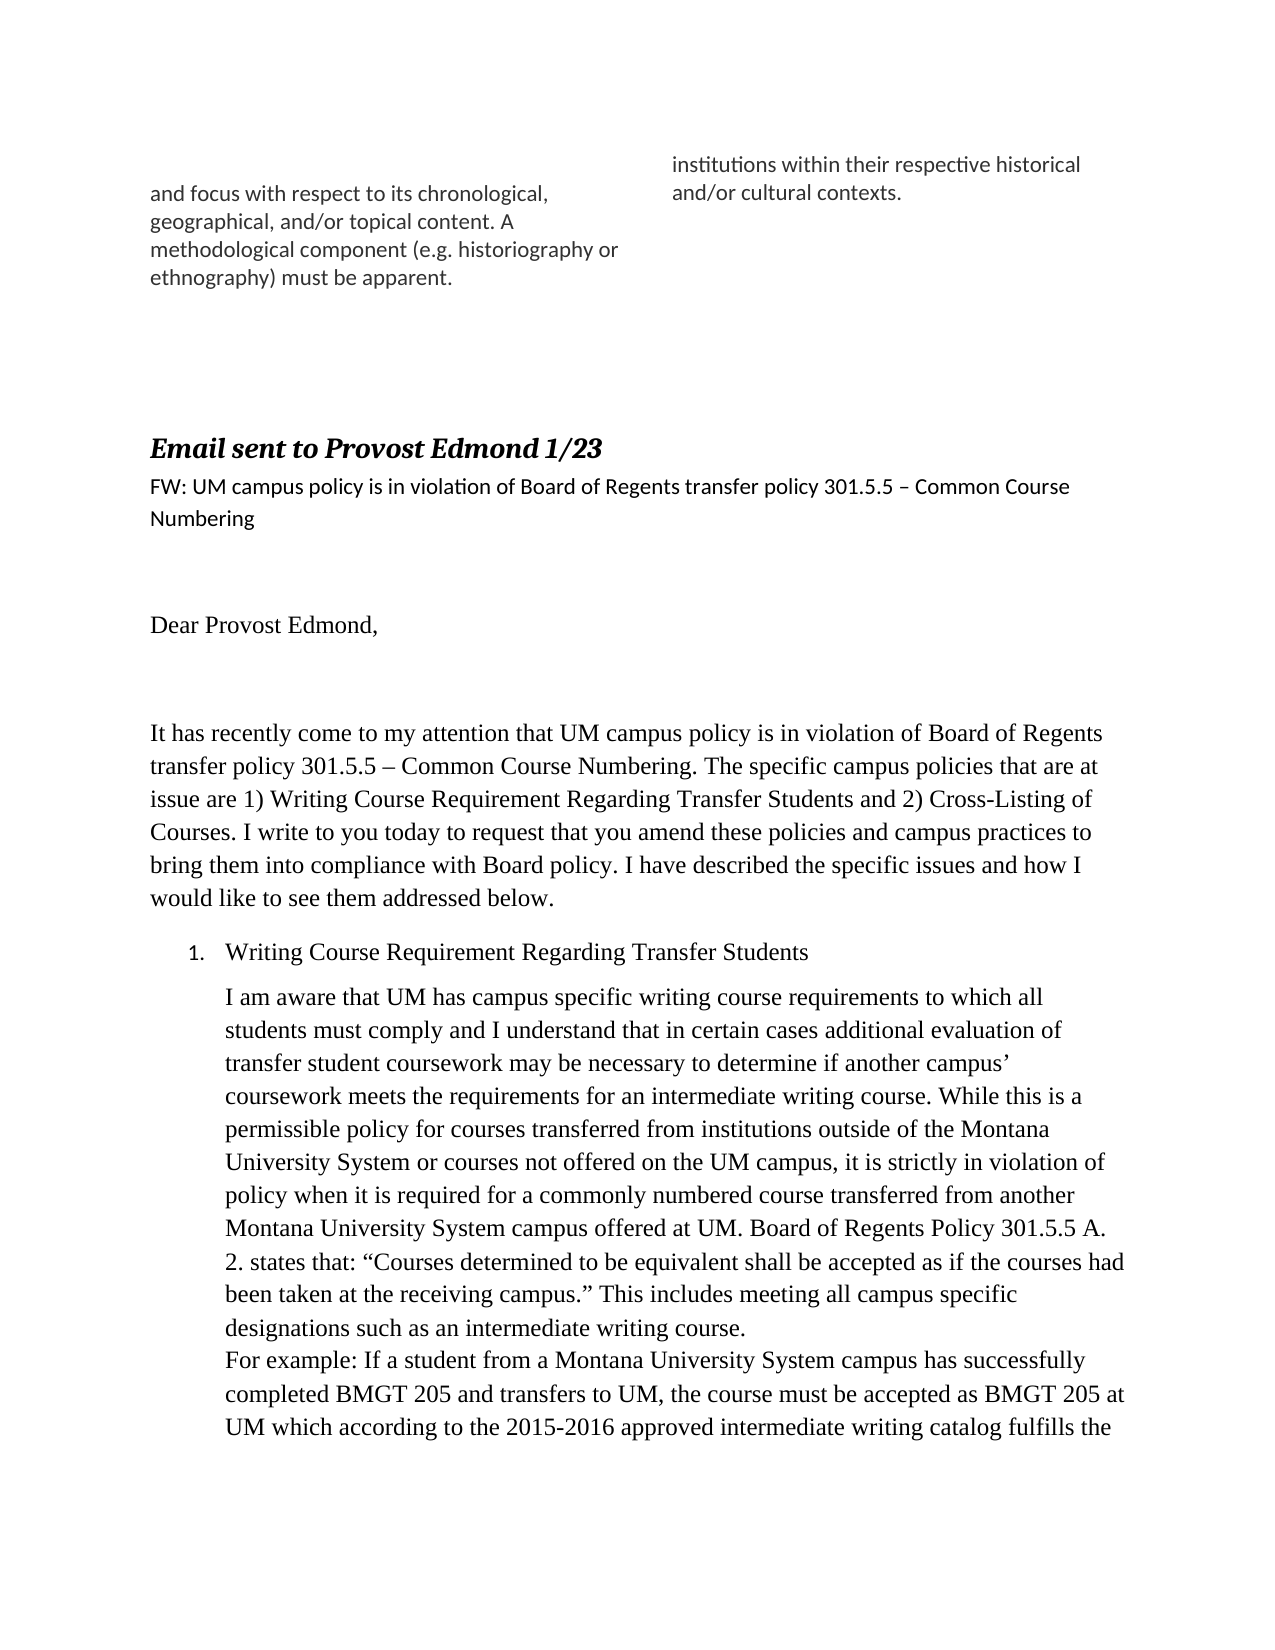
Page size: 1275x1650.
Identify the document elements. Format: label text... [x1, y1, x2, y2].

text Dear Provost Edmond, [150, 610, 1125, 639]
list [225, 1346, 1125, 1440]
subtitle Email sent to Provost Edmond 1/23 [150, 432, 1125, 466]
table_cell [150, 150, 648, 348]
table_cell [649, 150, 1127, 348]
list Writing Course Requirement Regarding Transfer Students [187, 937, 1125, 966]
list I am aware that UM has campus specific writing course requirements to which all students must comply and I understand that in certain cases additional evaluation of transfer student coursework may be necessary to determine if another campus’ coursework meets the requirements for an intermediate writing course. While this is a permissible policy for courses transferred from institutions outside of the Montana University System or courses not offered on the UM campus, it is strictly in violation of policy when it is required for a commonly numbered course transferred from another Montana University System campus offered at UM. Board of Regents Policy 301.5.5 A. 2. states that: “Courses determined to be equivalent shall be accepted as if the courses had been taken at the receiving campus.” This includes meeting all campus specific designations such as an intermediate writing course. [225, 982, 1125, 1341]
text It has recently come to my attention that UM campus policy is in violation of Board of Regents transfer policy 301.5.5 – Common Course Numbering. The specific campus policies that are at issue are 1) Writing Course Requirement Regarding Transfer Students and 2) Cross-Listing of Courses. I write to you today to request that you amend these policies and campus practices to bring them into compliance with Board policy. I have described the specific issues and how I would like to see them addressed below. [150, 718, 1125, 912]
text FW: UM campus policy is in violation of Board of Regents transfer policy 301.5.5 – Common Course Numbering [150, 472, 1125, 532]
